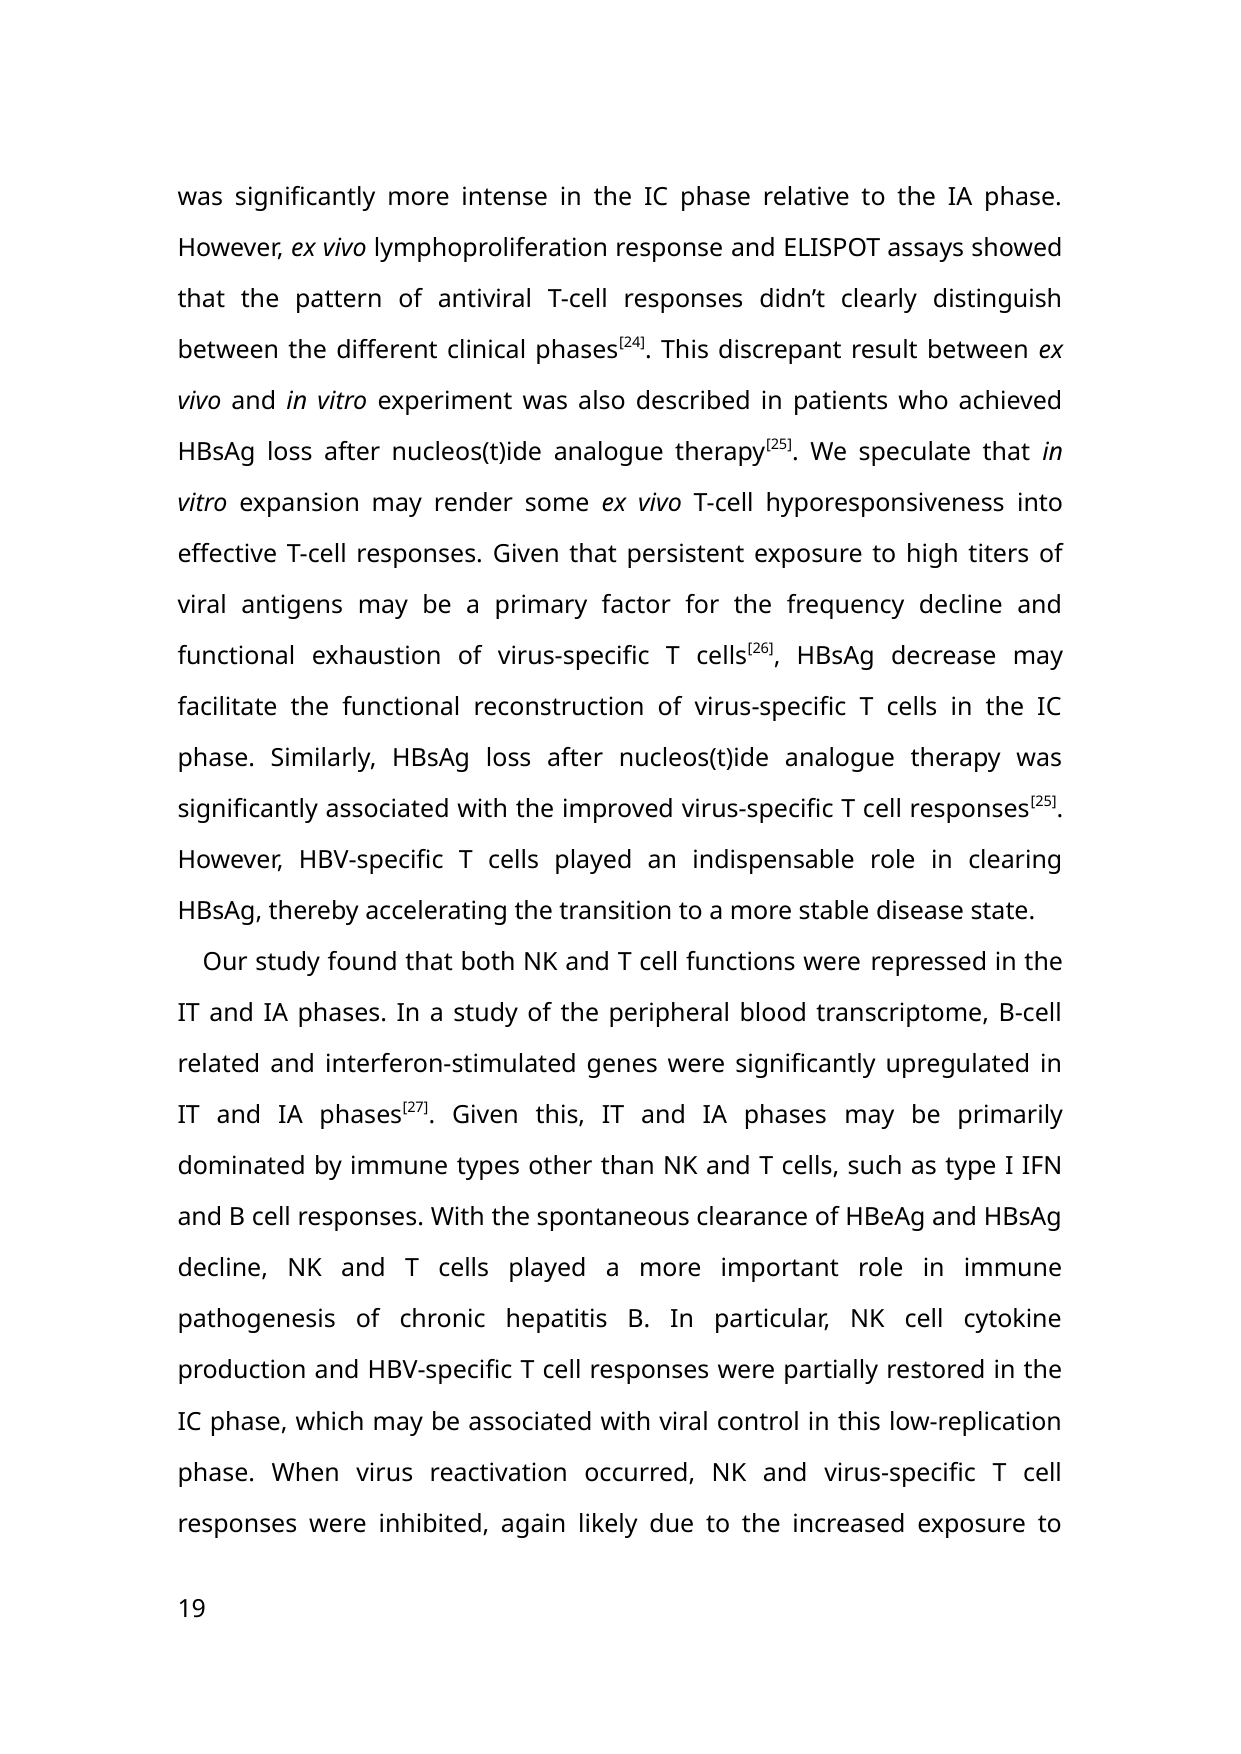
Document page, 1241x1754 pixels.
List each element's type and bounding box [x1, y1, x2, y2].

text [177, 944, 1063, 1539]
text [177, 178, 1063, 927]
